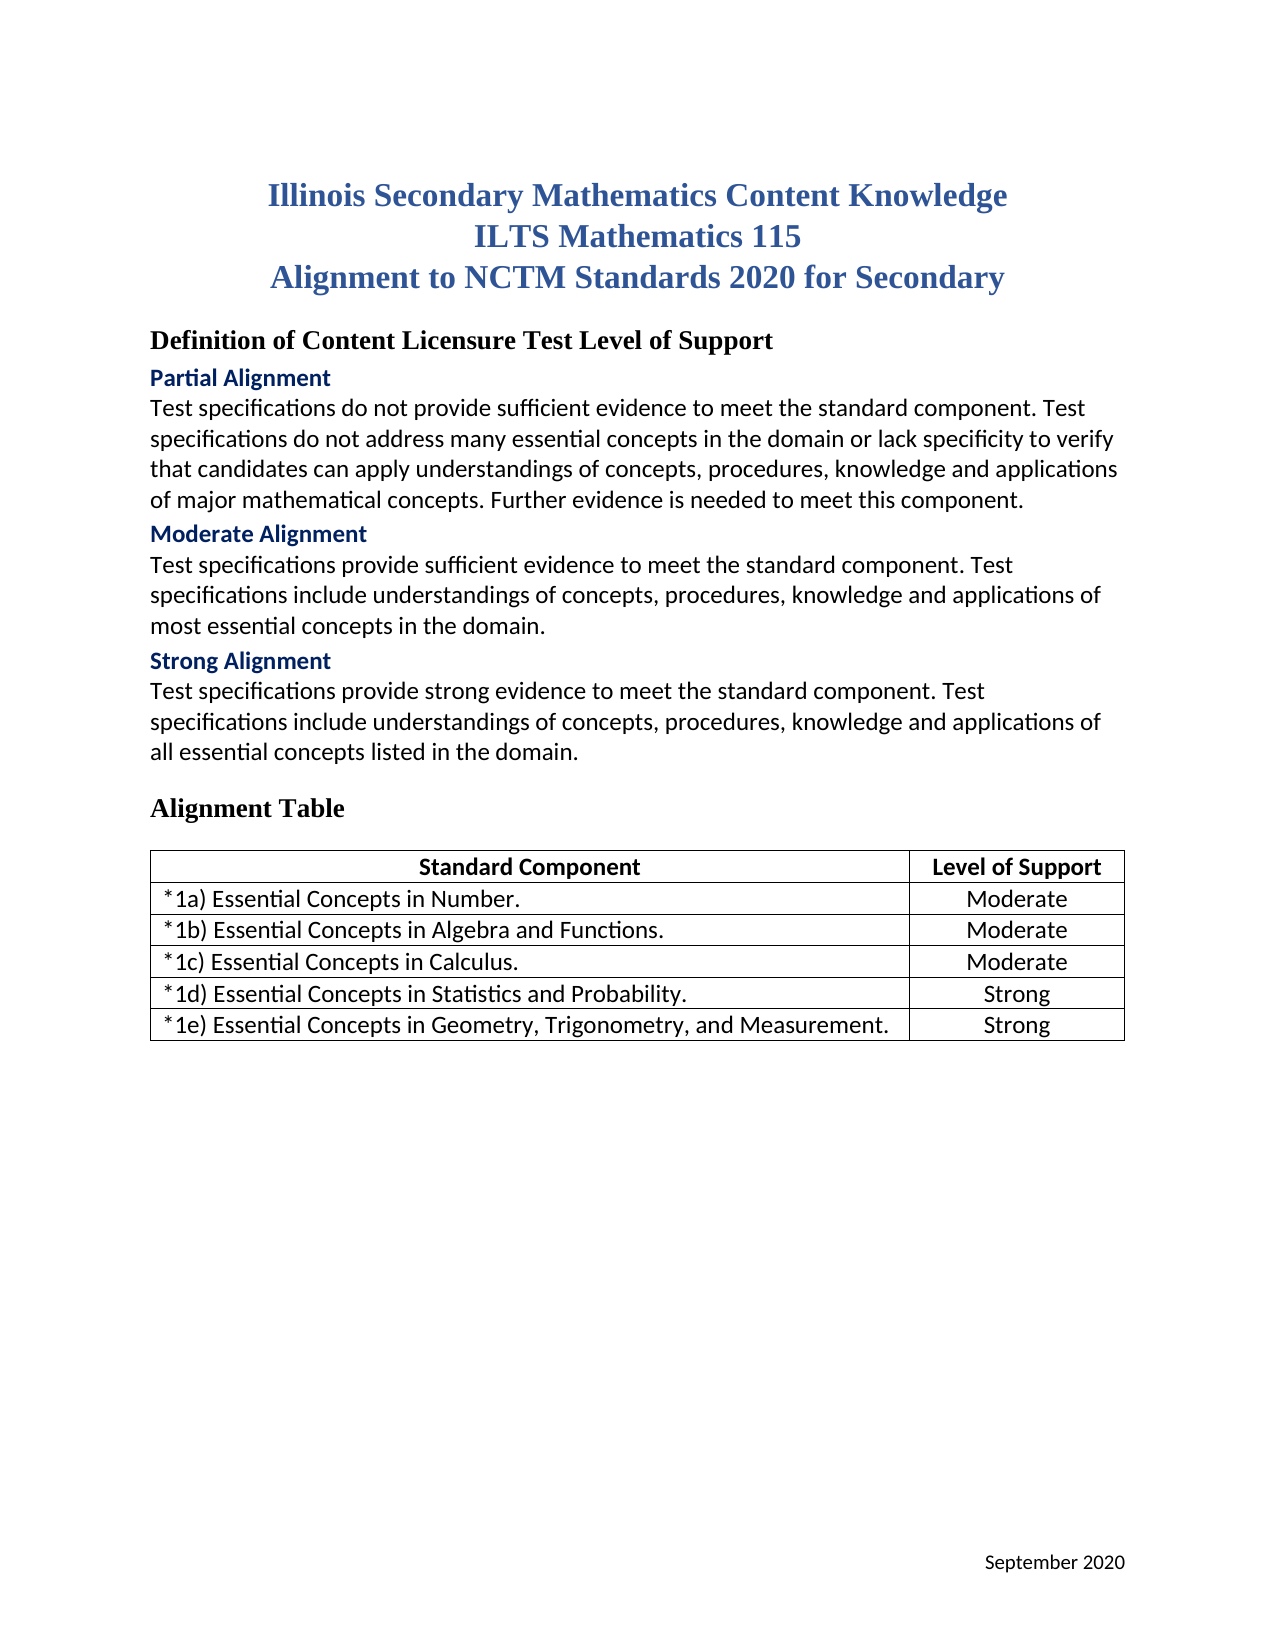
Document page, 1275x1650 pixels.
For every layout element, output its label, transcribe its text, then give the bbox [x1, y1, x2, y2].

subtitle Alignment Table [150, 792, 1125, 823]
subtitle ILTS Mathematics 115 [150, 216, 1125, 255]
table_header Level of Support [910, 851, 1124, 882]
table_cell *1b) Essential Concepts in Algebra and Functions. [151, 915, 909, 945]
table_cell Moderate [910, 915, 1124, 945]
table_cell *1c) Essential Concepts in Calculus. [151, 946, 909, 977]
subtitle Moderate Alignment [150, 518, 1125, 549]
table_cell Moderate [910, 946, 1124, 977]
text Test specifications provide strong evidence to meet the standard component. Test specifications include understandings of concepts, procedures, knowledge and applications of all essential concepts listed in the domain. [150, 675, 1125, 767]
subtitle Strong Alignment [150, 645, 1125, 675]
table_header Standard Component [151, 851, 909, 882]
text Test specifications provide sufficient evidence to meet the standard component. Test specifications include understandings of concepts, procedures, knowledge and applications of most essential concepts in the domain. [150, 549, 1125, 641]
subtitle Partial Alignment [150, 362, 1125, 392]
table_cell Strong [910, 1009, 1124, 1040]
table_cell *1d) Essential Concepts in Statistics and Probability. [151, 978, 909, 1008]
table_cell *1e) Essential Concepts in Geometry, Trigonometry, and Measurement. [151, 1009, 909, 1040]
subtitle Alignment to NCTM Standards 2020 for Secondary [150, 258, 1125, 296]
table_cell *1a) Essential Concepts in Number. [151, 883, 909, 913]
table_cell Moderate [910, 883, 1124, 913]
table_cell Strong [910, 978, 1124, 1008]
subtitle Illinois Secondary Mathematics Content Knowledge [150, 175, 1125, 213]
text Test specifications do not provide sufficient evidence to meet the standard component. Test specifications do not address many essential concepts in the domain or lack specificity to verify that candidates can apply understandings of concepts, procedures, knowledge and applications of major mathematical concepts. Further evidence is needed to meet this component. [150, 392, 1125, 514]
subtitle Definition of Content Licensure Test Level of Support [150, 324, 1125, 355]
